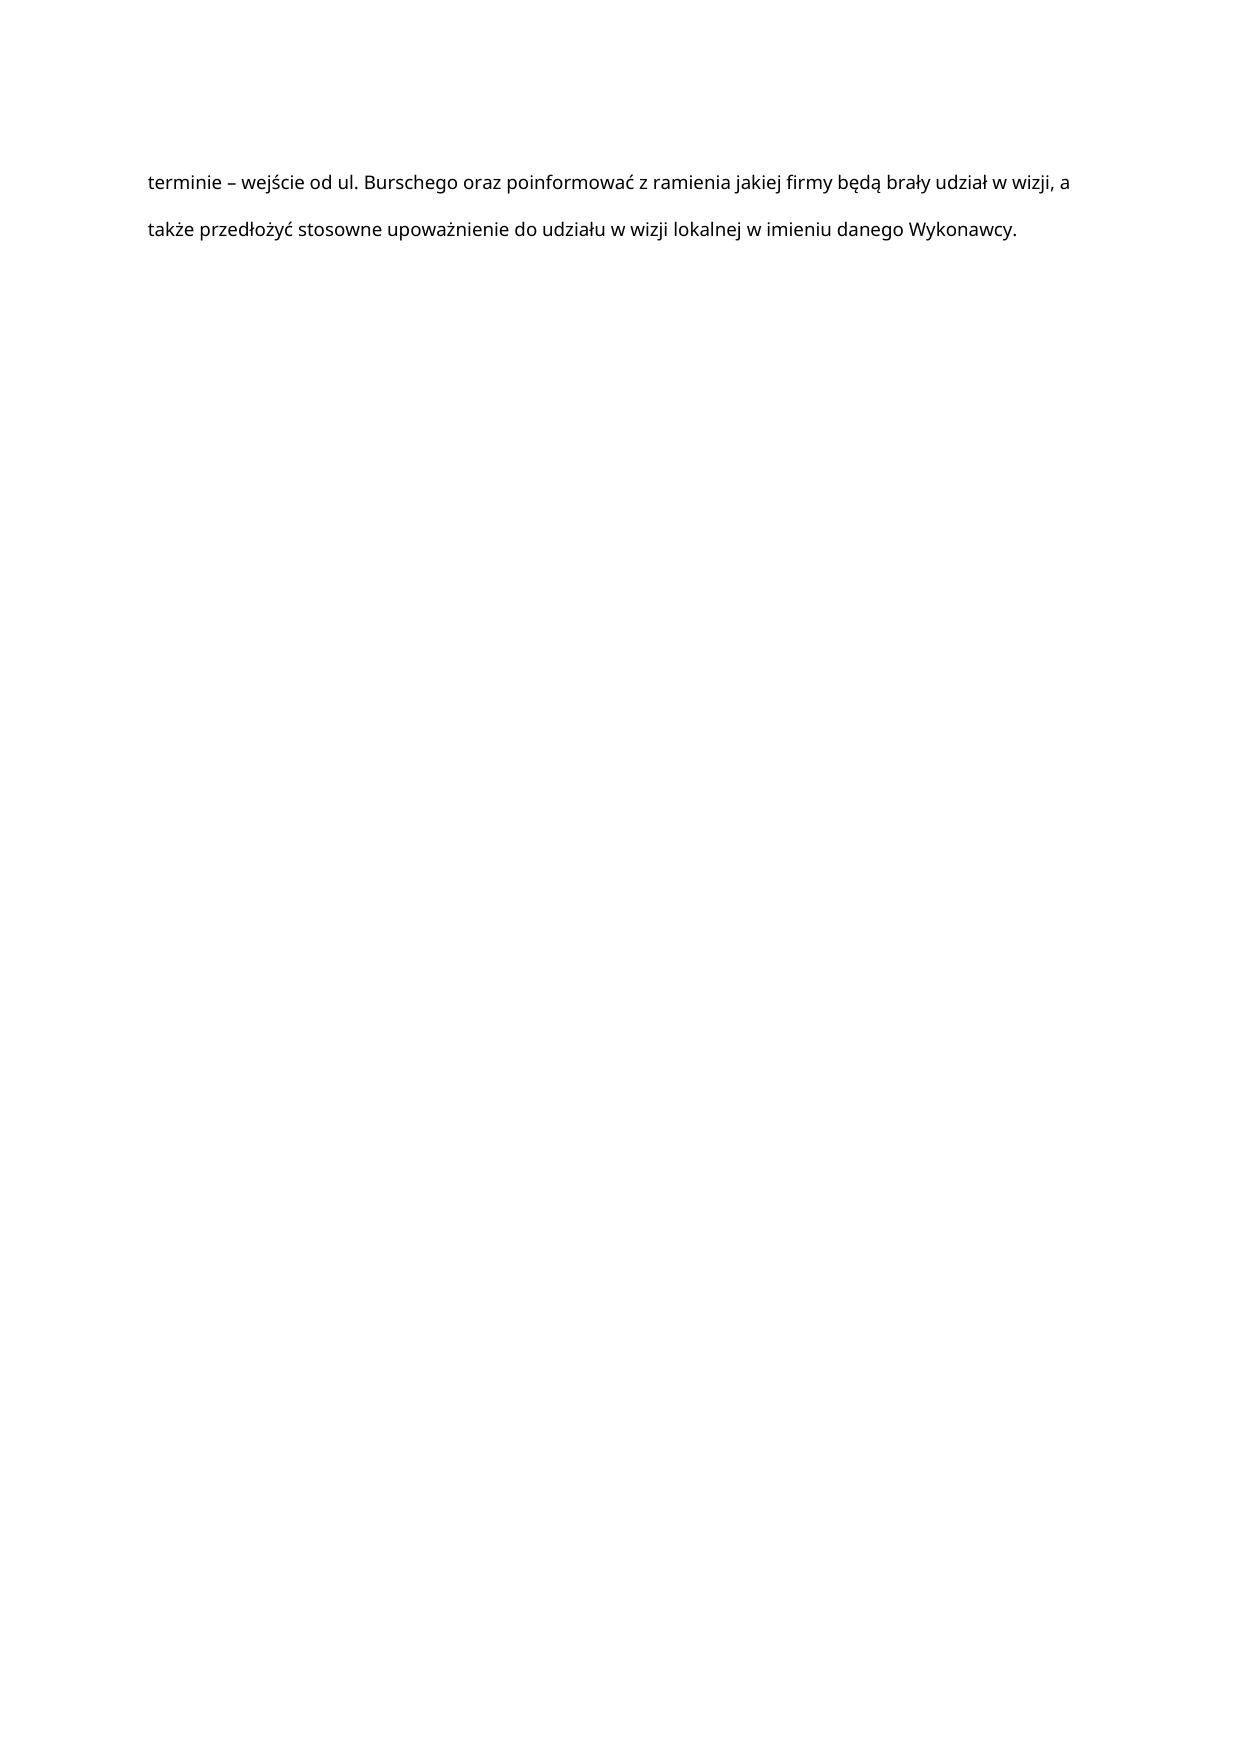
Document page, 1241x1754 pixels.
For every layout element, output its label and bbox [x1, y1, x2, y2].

text [148, 148, 1093, 241]
